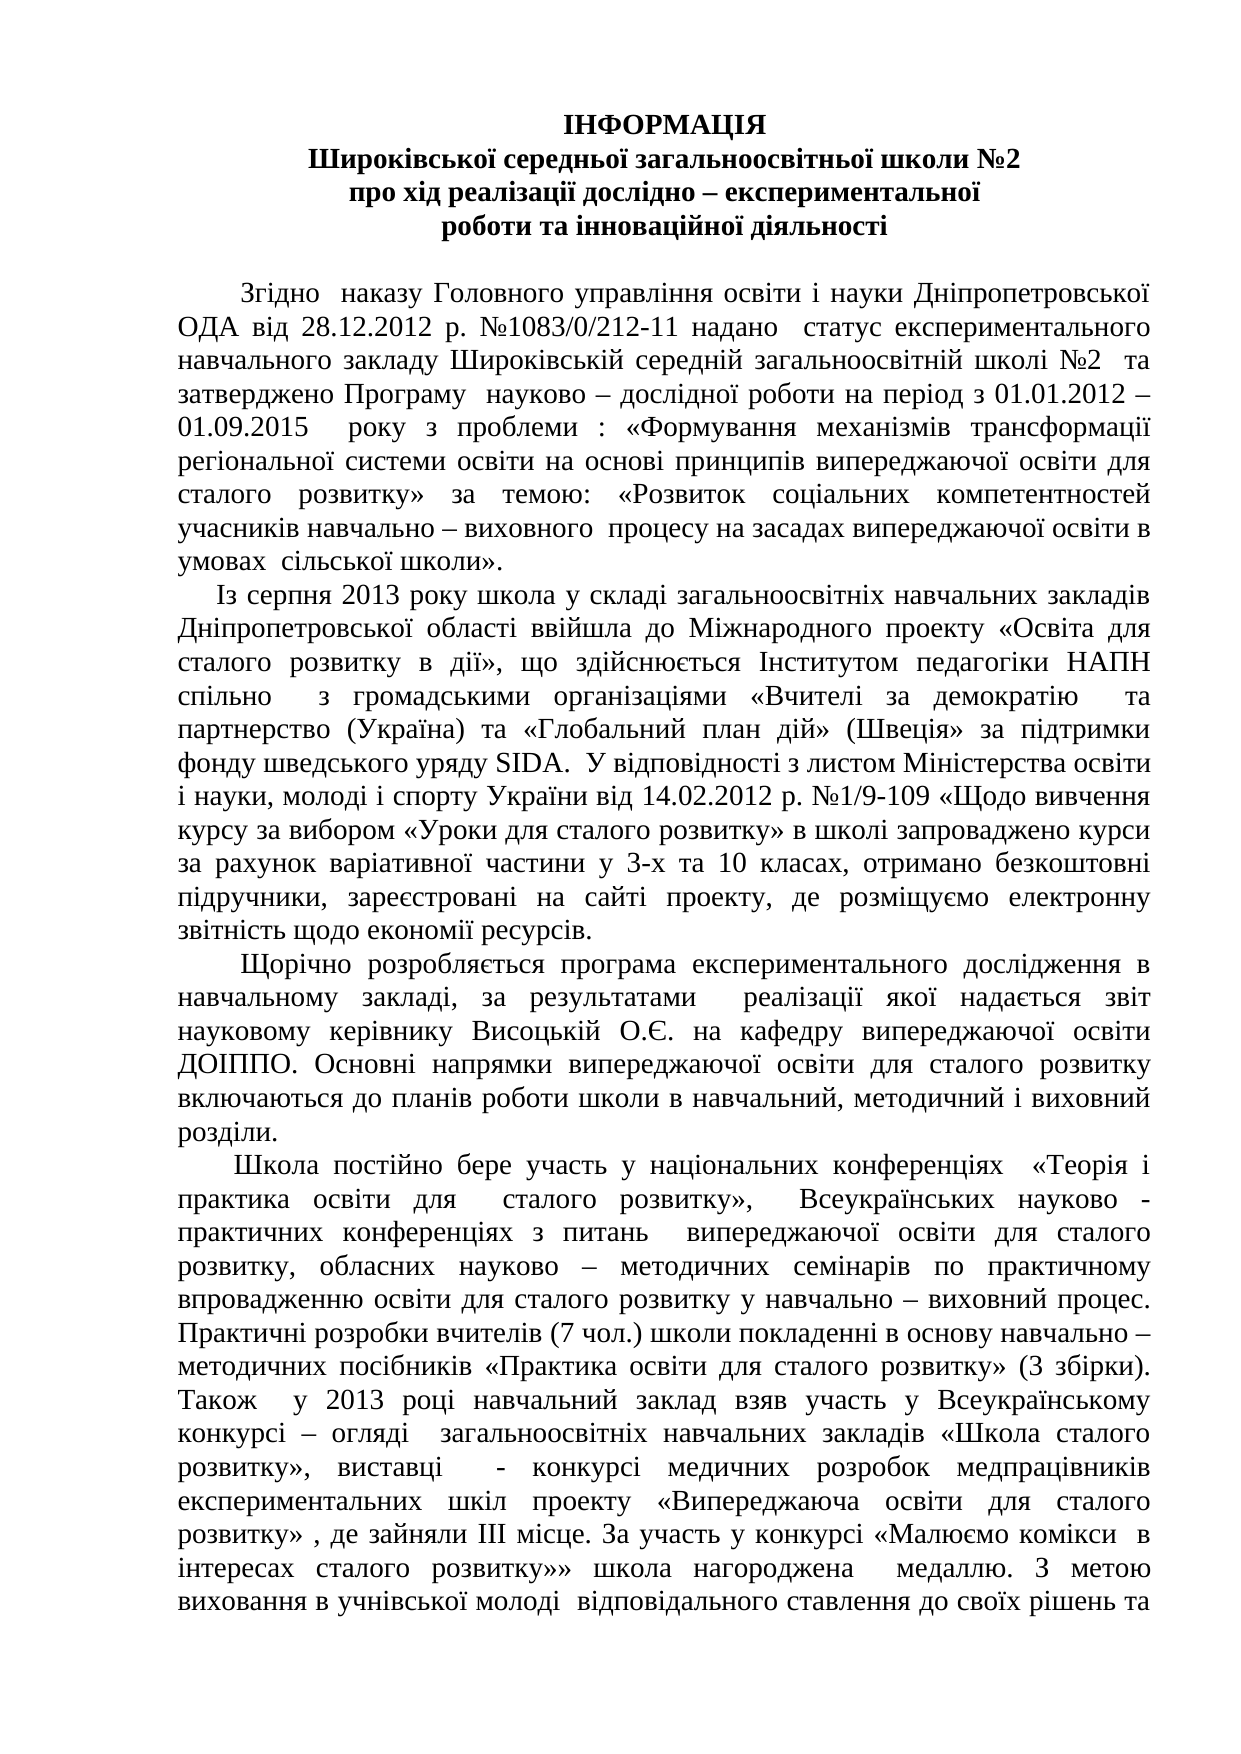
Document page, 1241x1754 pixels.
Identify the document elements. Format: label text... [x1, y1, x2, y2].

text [177, 1147, 1152, 1617]
text Згідно наказу Головного управління освіти і науки Дніпропетровської ОДА від 28.12.2012 р. №1083/0/212-11 надано статус експериментального навчального закладу Широківській середній загальноосвітній школі №2 та затверджено Програму науково – дослідної роботи на період з 01.01.2012 – 01.09.2015 року з проблеми : «Формування механізмів трансформації регіональної системи освіти на основі принципів випереджаючої освіти для сталого розвитку» за темою: «Розвиток соціальних компетентностей учасників навчально – виховного процесу на засадах випереджаючої освіти в умовах сільської школи». [177, 275, 1152, 577]
text Широківської середньої загальноосвітньої школи №2 [177, 141, 1152, 174]
text Із серпня 2013 року школа у складі загальноосвітніх навчальних закладів Дніпропетровської області ввійшла до Міжнародного проекту «Освіта для сталого розвитку в дії», що здійснюється Інститутом педагогіки НАПН спільно з громадськими організаціями «Вчителі за демократію та партнерство (Україна) та «Глобальний план дій» (Швеція» за підтримки фонду шведського уряду SIDA. У відповідності з листом Міністерства освіти і науки, молоді і спорту України від 14.02.2012 р. №1/9-109 «Щодо вивчення курсу за вибором «Уроки для сталого розвитку» в школі запроваджено курси за рахунок варіативної частини у 3-х та 10 класах, отримано безкоштовні підручники, зареєстровані на сайті проекту, де розміщуємо електронну звітність щодо економії ресурсів. [177, 577, 1152, 946]
text роботи та інноваційної діяльності [177, 208, 1152, 242]
text ІНФОРМАЦІЯ [177, 107, 1152, 141]
text Щорічно розробляється програма експериментального дослідження в навчальному закладі, за результатами реалізації якої надається звіт науковому керівнику Висоцькій О.Є. на кафедру випереджаючої освіти ДОІППО. Основні напрямки випереджаючої освіти для сталого розвитку включаються до планів роботи школи в навчальний, методичний і виховний розділи. [177, 946, 1152, 1147]
text про хід реалізації дослідно – експериментальної [177, 174, 1152, 208]
